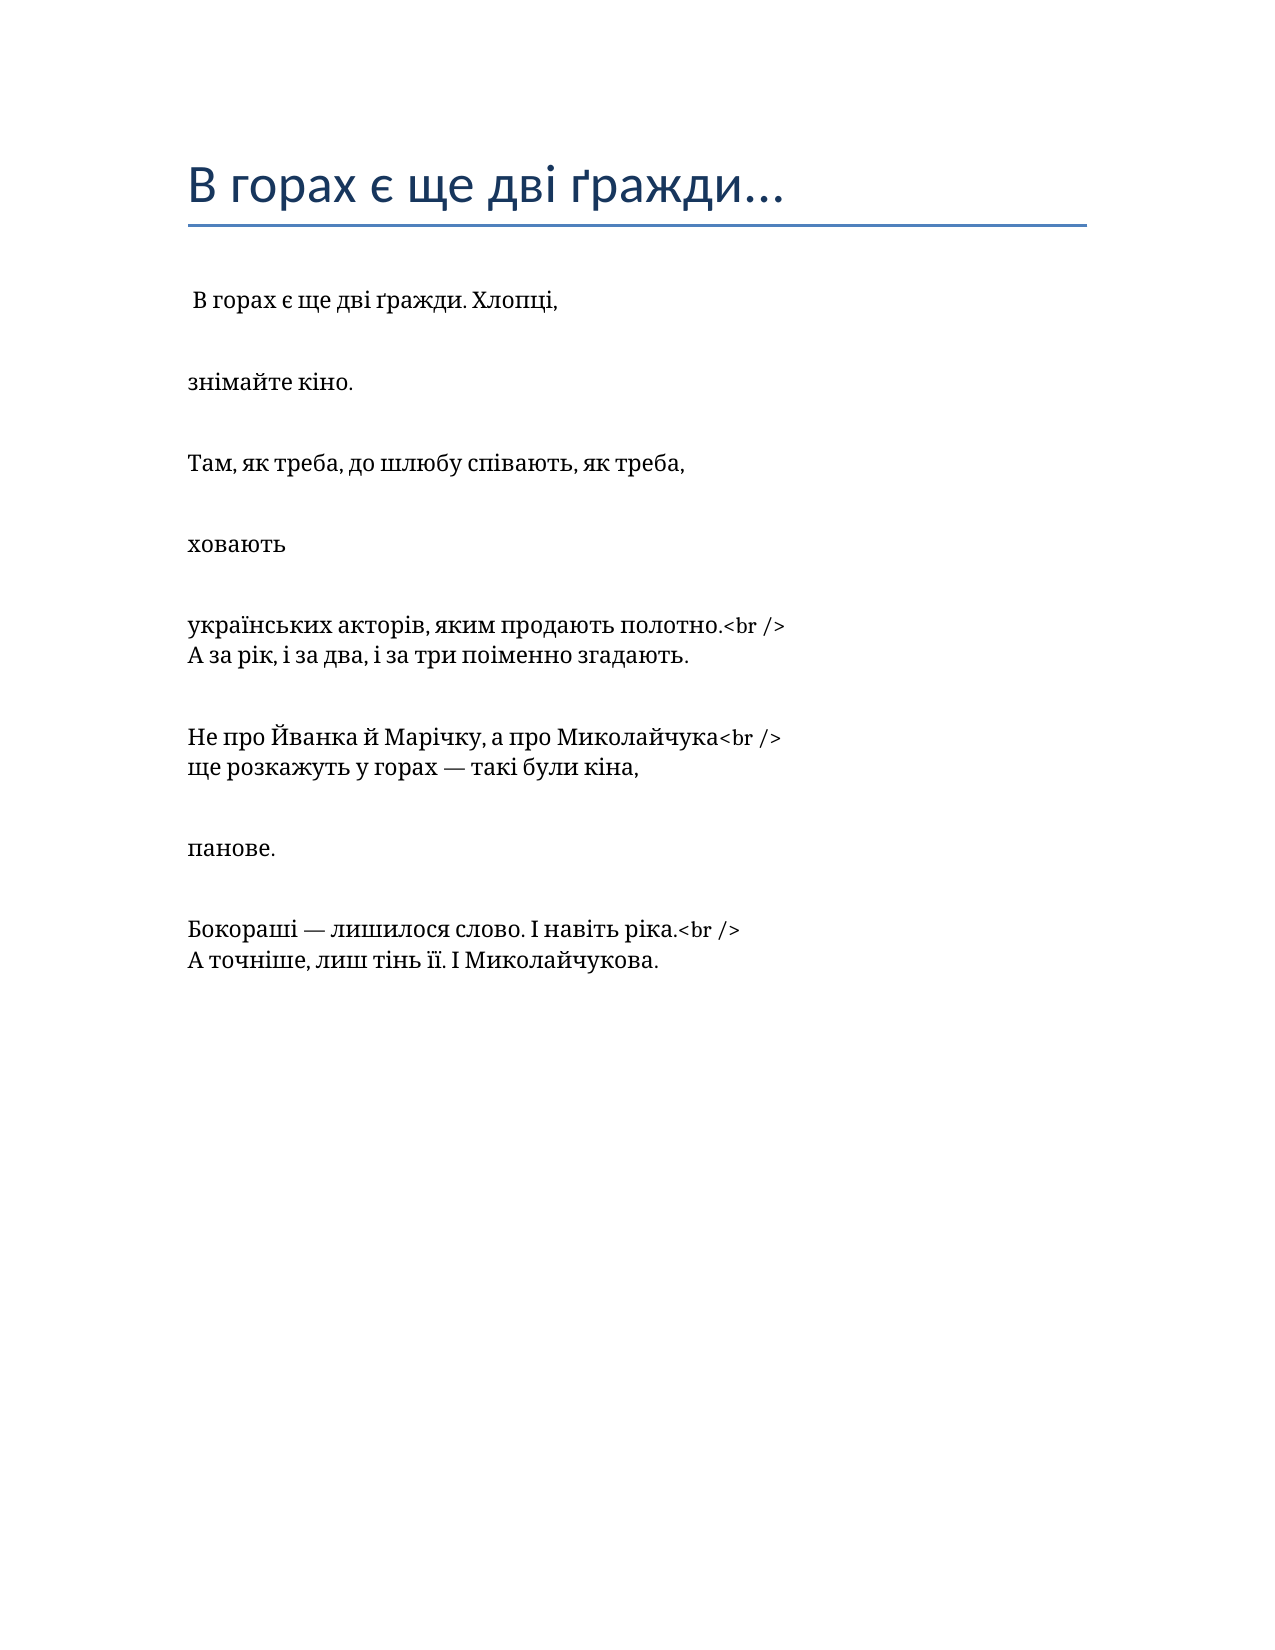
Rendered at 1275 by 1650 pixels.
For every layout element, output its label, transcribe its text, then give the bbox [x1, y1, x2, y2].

title В горах є ще дві ґражди... [187, 150, 1087, 227]
text Там, як треба, до шлюбу співають, як треба, [187, 420, 1087, 477]
text Бокораші — лишилося слово. І навіть ріка.<br /> А точніше, лиш тінь її. І Миколайчукова. [187, 887, 1087, 1004]
text українських акторів, яким продають полотно.<br /> А за рік, і за два, і за три поіменно згадають. [187, 583, 1087, 669]
text панове. [187, 806, 1087, 862]
text Не про Йванка й Марічку, а про Миколайчука<br /> ще розкажуть у горах — такі були кіна, [187, 694, 1087, 781]
text ховають [187, 502, 1087, 558]
text В горах є ще дві ґражди. Хлопці, [187, 258, 1087, 314]
text знімайте кіно. [187, 339, 1087, 396]
